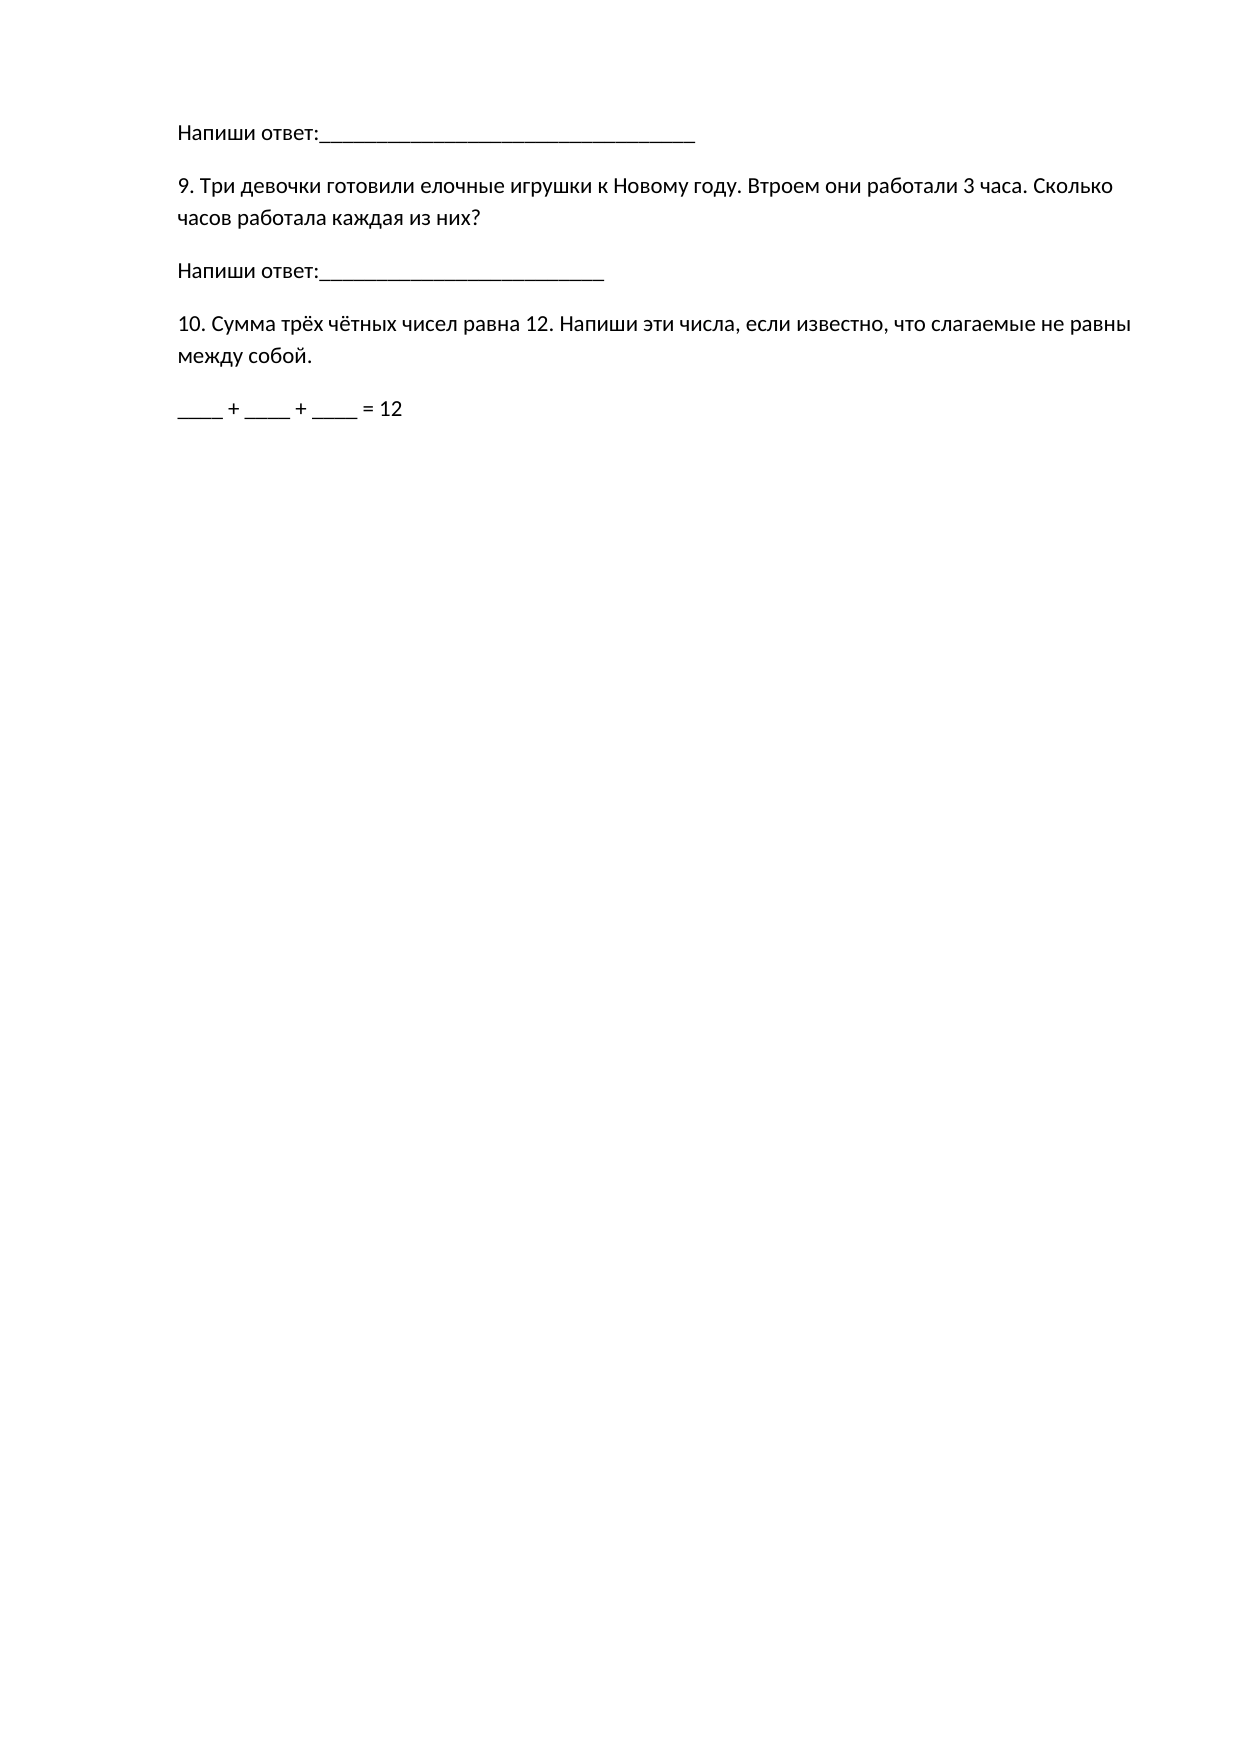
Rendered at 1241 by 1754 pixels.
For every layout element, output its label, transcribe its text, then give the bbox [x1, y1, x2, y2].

text Напиши ответ:_________________________________ [177, 118, 1152, 146]
text 10. Сумма трёх чётных чисел равна 12. Напиши эти числа, если известно, что слагаемые не равны между собой. [177, 309, 1152, 369]
text 9. Три девочки готовили елочные игрушки к Новому году. Втроем они работали 3 часа. Сколько часов работала каждая из них? [177, 171, 1152, 231]
text ____ + ____ + ____ = 12 [177, 394, 1152, 423]
text Напиши ответ:_________________________ [177, 256, 1152, 284]
